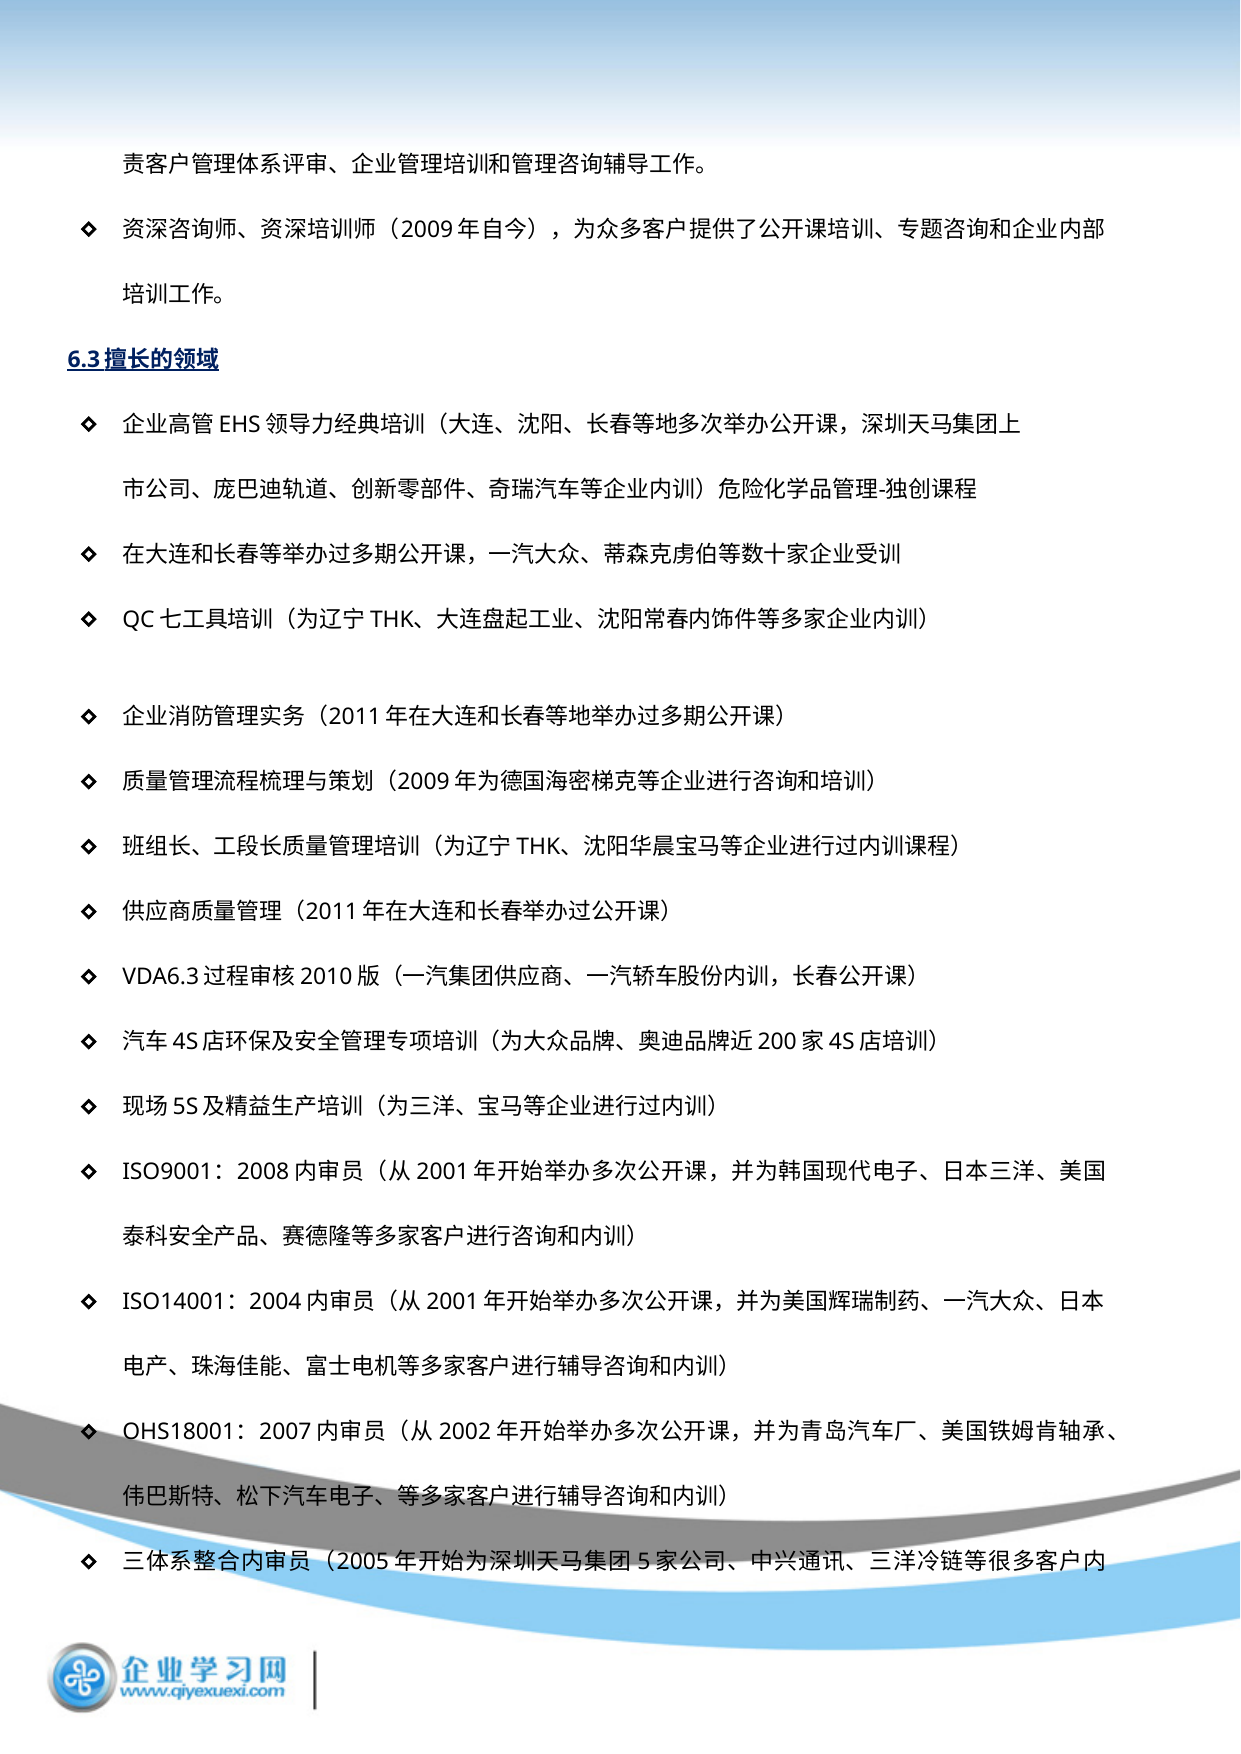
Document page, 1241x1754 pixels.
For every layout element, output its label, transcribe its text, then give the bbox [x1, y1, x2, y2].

list ISO9001：2008内审员（从2001年开始举办多次公开课，并为韩国现代电子、日本三洋、美国泰科安全产品、赛德隆等多家客户进行咨询和内训） [78, 1137, 1107, 1267]
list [78, 1527, 1107, 1592]
list 企业消防管理实务（2011年在大连和长春等地举办过多期公开课） [78, 682, 1107, 747]
list 班组长、工段长质量管理培训（为辽宁THK、沈阳华晨宝马等企业进行过内训课程） [78, 812, 1107, 877]
list ISO14001：2004内审员（从2001年开始举办多次公开课，并为美国辉瑞制药、一汽大众、日本电产、珠海佳能、富士电机等多家客户进行辅导咨询和内训） [78, 1267, 1107, 1397]
list QC七工具培训（为辽宁THK、大连盘起工业、沈阳常春内饰件等多家企业内训） [78, 585, 1107, 650]
list 质量管理流程梳理与策划（2009年为德国海密梯克等企业进行咨询和培训） [78, 747, 1107, 812]
list 企业高管EHS领导力经典培训（大连、沈阳、长春等地多次举办公开课，深圳天马集团上 [78, 390, 1107, 455]
picture [0, 0, 1241, 1754]
list 供应商质量管理（2011年在大连和长春举办过公开课） [78, 877, 1107, 942]
list OHS18001：2007内审员（从2002年开始举办多次公开课，并为青岛汽车厂、美国铁姆肯轴承、伟巴斯特、松下汽车电子、等多家客户进行辅导咨询和内训） [78, 1397, 1107, 1527]
list 现场5S及精益生产培训（为三洋、宝马等企业进行过内训） [78, 1072, 1107, 1137]
list VDA6.3过程审核2010版（一汽集团供应商、一汽轿车股份内训，长春公开课） [78, 942, 1107, 1007]
list 汽车4S店环保及安全管理专项培训（为大众品牌、奥迪品牌近200家4S店培训） [78, 1007, 1107, 1072]
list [78, 130, 1107, 195]
list 市公司、庞巴迪轨道、创新零部件、奇瑞汽车等企业内训）危险化学品管理-独创课程 [122, 455, 1107, 520]
list 资深咨询师、资深培训师（2009年自今），为众多客户提供了公开课培训、专题咨询和企业内部培训工作。 [78, 195, 1107, 325]
list 在大连和长春等举办过多期公开课，一汽大众、蒂森克虏伯等数十家企业受训 [78, 520, 1107, 585]
text 6.3擅长的领域 [67, 325, 1053, 390]
